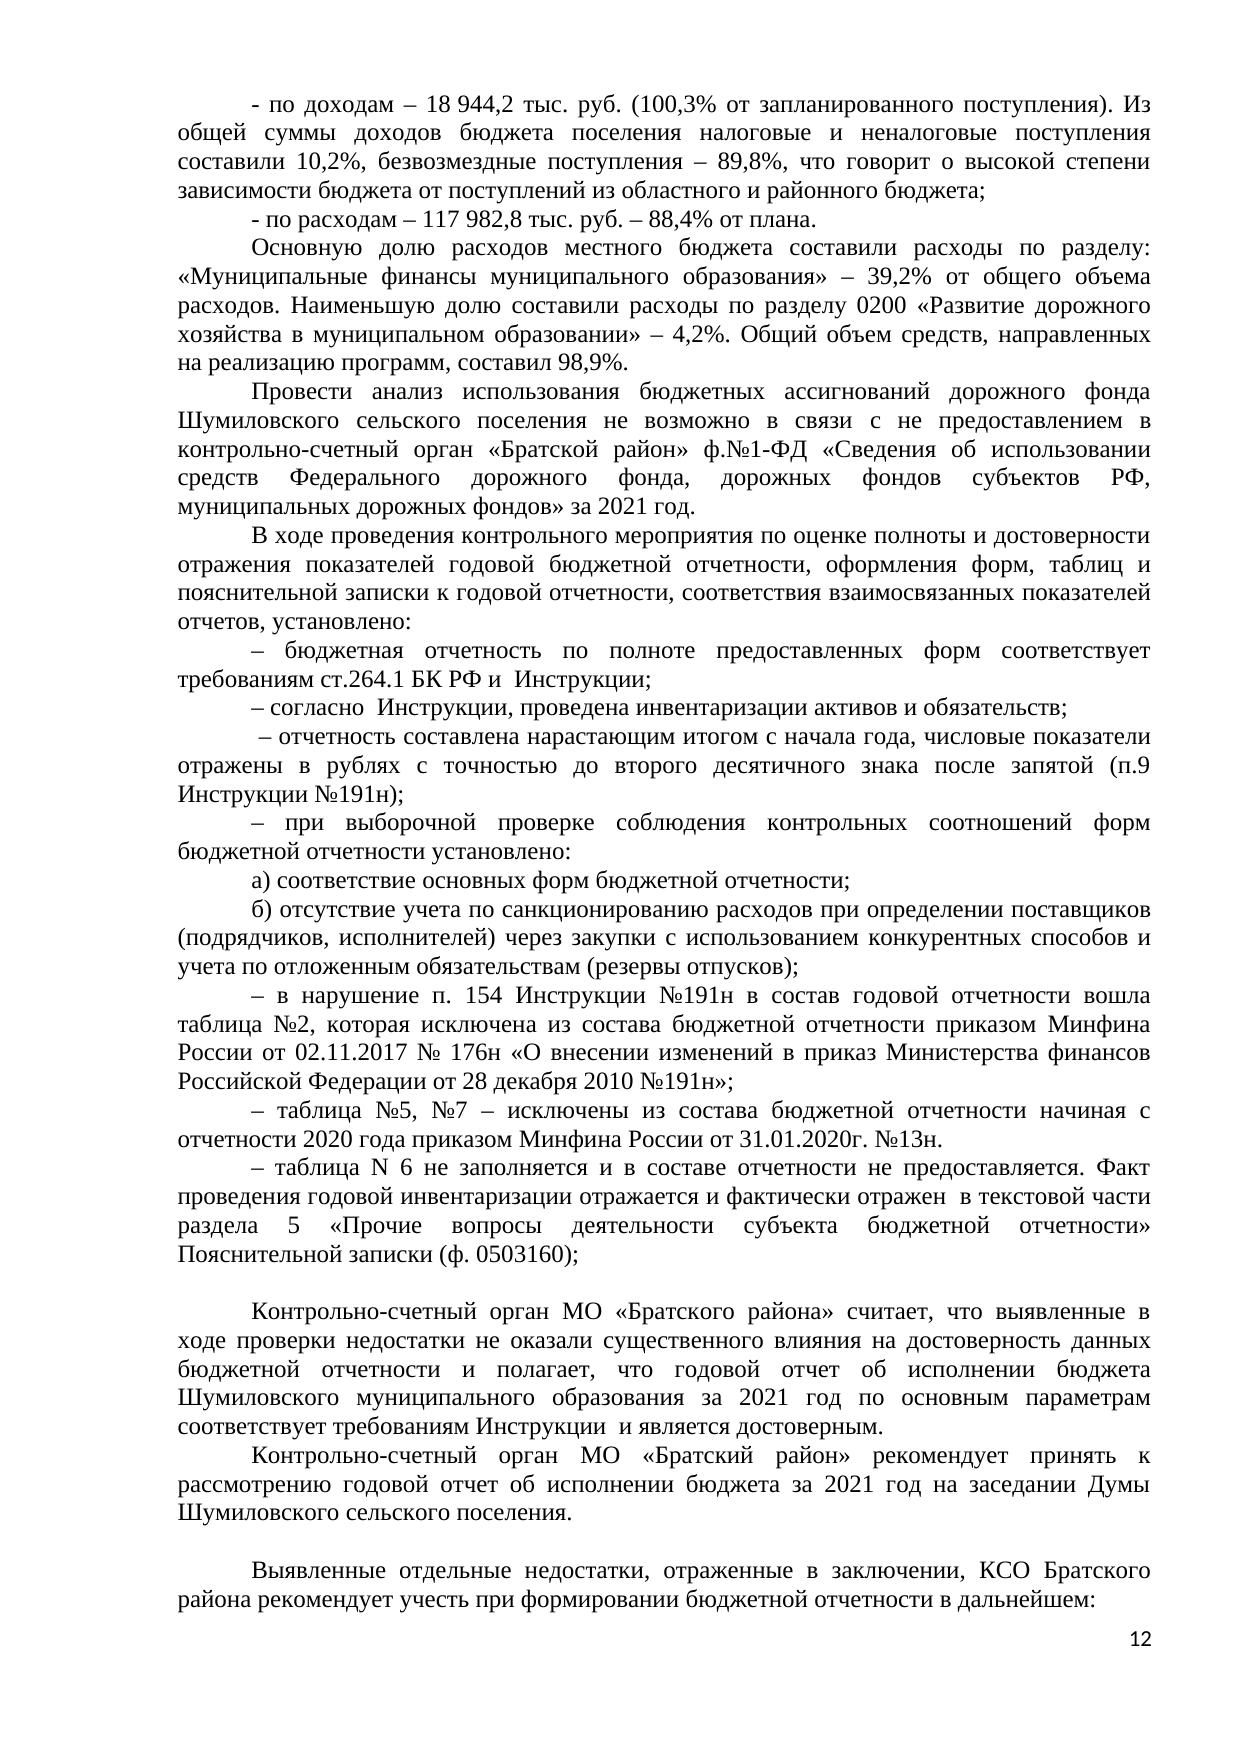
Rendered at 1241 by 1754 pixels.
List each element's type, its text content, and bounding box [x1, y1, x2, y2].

text Провести анализ использования бюджетных ассигнований дорожного фонда Шумиловского сельского поселения не возможно в связи c не предоставлением в контрольно-счетный орган «Братской район» ф.№1-ФД «Сведения об использовании средств Федерального дорожного фонда, дорожных фондов субъектов РФ, муниципальных дорожных фондов» за 2021 год. [177, 376, 1152, 520]
text а) соответствие основных форм бюджетной отчетности; [177, 865, 1152, 894]
text - по расходам – 117 982,8 тыс. руб. – 88,4% от плана. [177, 204, 1152, 232]
text В ходе проведения контрольного мероприятия по оценке полноты и достоверности отражения показателей годовой бюджетной отчетности, оформления форм, таблиц и пояснительной записки к годовой отчетности, соответствия взаимосвязанных показателей отчетов, установлено: [177, 520, 1152, 635]
text б) отсутствие учета по санкционированию расходов при определении поставщиков (подрядчиков, исполнителей) через закупки с использованием конкурентных способов и учета по отложенным обязательствам (резервы отпусков); [177, 894, 1152, 980]
text – согласно Инструкции, проведена инвентаризации активов и обязательств; [177, 692, 1152, 721]
text – при выборочной проверке соблюдения контрольных соотношений форм бюджетной отчетности установлено: [177, 807, 1152, 865]
text – в нарушение п. 154 Инструкции №191н в состав годовой отчетности вошла таблица №2, которая исключена из состава бюджетной отчетности приказом Минфина России от 02.11.2017 № 176н «О внесении изменений в приказ Министерства финансов Российской Федерации от 28 декабря 2010 №191н»; [177, 980, 1152, 1095]
text – отчетность составлена нарастающим итогом с начала года, числовые показатели отражены в рублях с точностью до второго десятичного знака после запятой (п.9 Инструкции №191н); [177, 721, 1152, 807]
text – бюджетная отчетность по полноте предоставленных форм соответствует требованиям ст.264.1 БК РФ и Инструкции; [177, 635, 1152, 692]
text – таблица N 6 не заполняется и в составе отчетности не предоставляется. Факт проведения годовой инвентаризации отражается и фактически отражен в текстовой части раздела 5 «Прочие вопросы деятельности субъекта бюджетной отчетности» Пояснительной записки (ф. 0503160); [177, 1152, 1152, 1267]
text - по доходам – 18 944,2 тыс. руб. (100,3% от запланированного поступления). Из общей суммы доходов бюджета поселения налоговые и неналоговые поступления составили 10,2%, безвозмездные поступления – 89,8%, что говорит о высокой степени зависимости бюджета от поступлений из областного и районного бюджета; [177, 89, 1152, 204]
text Выявленные отдельные недостатки, отраженные в заключении, КСО Братского района рекомендует учесть при формировании бюджетной отчетности в дальнейшем: [177, 1555, 1152, 1612]
text – таблица №5, №7 – исключены из состава бюджетной отчетности начиная с отчетности 2020 года приказом Минфина России от 31.01.2020г. №13н. [177, 1095, 1152, 1152]
text Основную долю расходов местного бюджета составили расходы по разделу: «Муниципальные финансы муниципального образования» – 39,2% от общего объема расходов. Наименьшую долю составили расходы по разделу 0200 «Развитие дорожного хозяйства в муниципальном образовании» – 4,2%. Общий объем средств, направленных на реализацию программ, составил 98,9%. [177, 232, 1152, 376]
text Контрольно-счетный орган МО «Братского района» считает, что выявленные в ходе проверки недостатки не оказали существенного влияния на достоверность данных бюджетной отчетности и полагает, что годовой отчет об исполнении бюджета Шумиловского муниципального образования за 2021 год по основным параметрам соответствует требованиям Инструкции и является достоверным. [177, 1296, 1152, 1440]
text Контрольно-счетный орган МО «Братский район» рекомендует принять к рассмотрению годовой отчет об исполнении бюджета за 2021 год на заседании Думы Шумиловского сельского поселения. [177, 1440, 1152, 1526]
